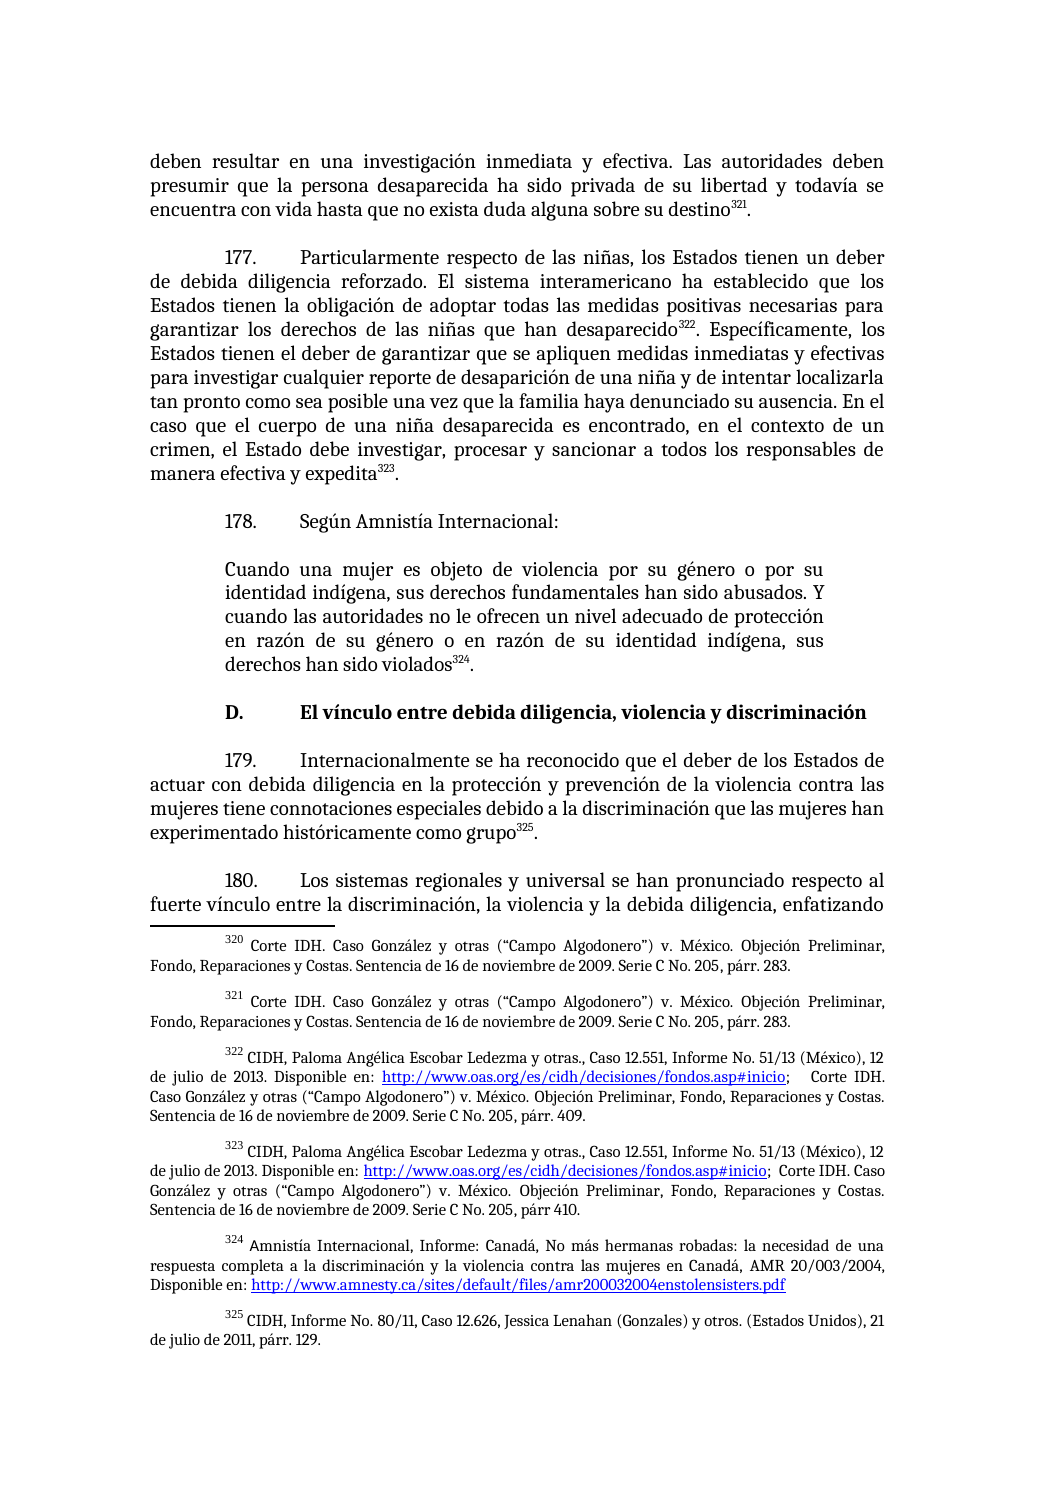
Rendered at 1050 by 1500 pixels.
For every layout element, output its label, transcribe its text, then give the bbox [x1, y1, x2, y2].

list Internacionalmente se ha reconocido que el deber de los Estados de actuar con debida diligencia en la protección y prevención de la violencia contra las mujeres tiene connotaciones especiales debido a la discriminación que las mujeres han experimentado históricamente como grupo. [150, 749, 885, 845]
text Cuando una mujer es objeto de violencia por su género o por su identidad indígena, sus derechos fundamentales han sido abusados. Y cuando las autoridades no le ofrecen un nivel adecuado de protección en razón de su género o en razón de su identidad indígena, sus derechos han sido violados. [225, 557, 825, 677]
list Particularmente respecto de las niñas, los Estados tienen un deber de debida diligencia reforzado. El sistema interamericano ha establecido que los Estados tienen la obligación de adoptar todas las medidas positivas necesarias para garantizar los derechos de las niñas que han desaparecido. Específicamente, los Estados tienen el deber de garantizar que se apliquen medidas inmediatas y efectivas para investigar cualquier reporte de desaparición de una niña y de intentar localizarla tan pronto como sea posible una vez que la familia haya denunciado su ausencia. En el caso que el cuerpo de una niña desaparecida es encontrado, en el contexto de un crimen, el Estado debe investigar, procesar y sancionar a todos los responsables de manera efectiva y expedita. [150, 246, 885, 485]
list Según Amnistía Internacional: [150, 509, 885, 533]
text D. El vínculo entre debida diligencia, violencia y discriminación [225, 701, 885, 725]
